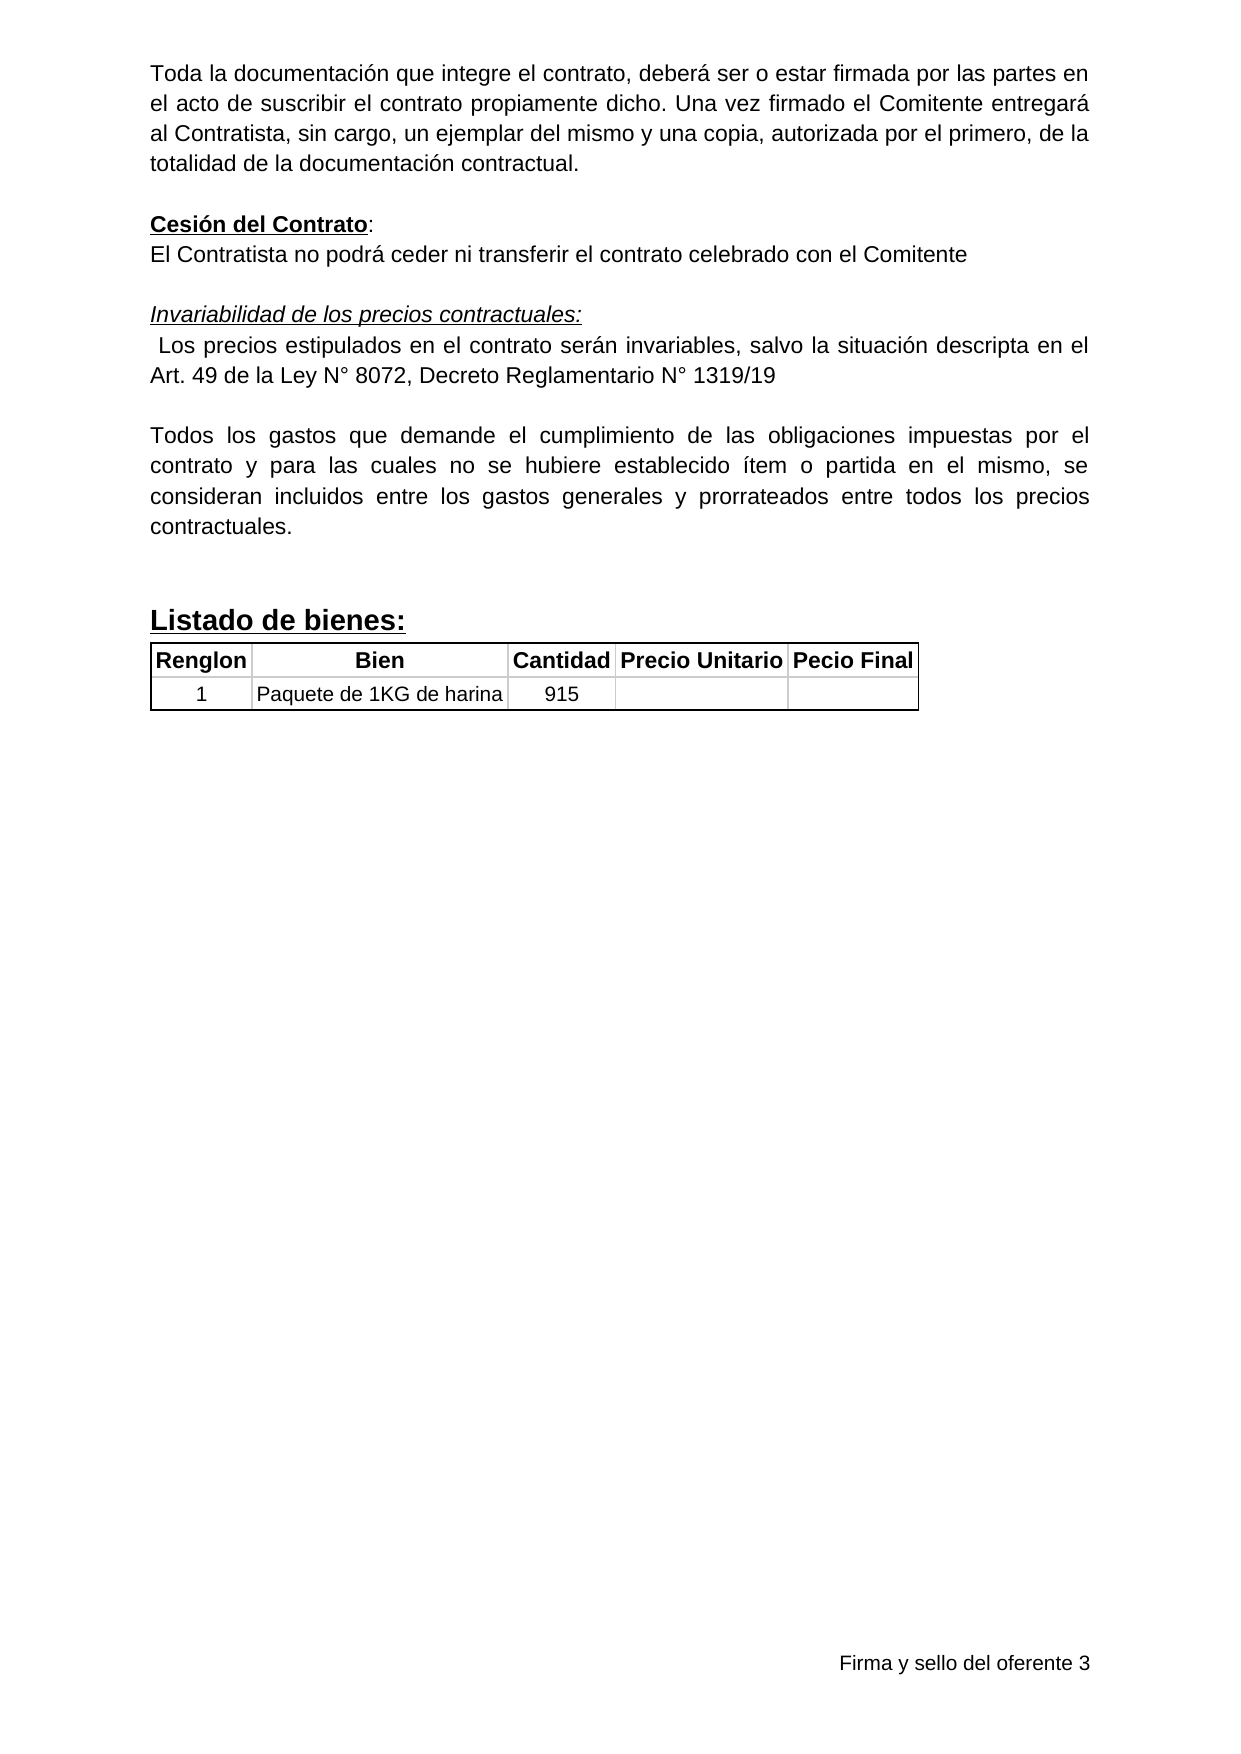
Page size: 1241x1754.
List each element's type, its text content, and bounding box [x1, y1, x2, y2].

table_header Renglon [152, 644, 251, 676]
table_header Cantidad [509, 644, 615, 676]
text Cesión del Contrato: [150, 211, 1090, 237]
table_header Pecio Final [789, 644, 918, 676]
table_cell 915 [509, 678, 615, 709]
text Toda la documentación que integre el contrato, deberá ser o estar firmada por las partes en el acto de suscribir el contrato propiamente dicho. Una vez firmado el Comitente entregará al Contratista, sin cargo, un ejemplar del mismo y una copia, autorizada por el primero, de la totalidad de la documentación contractual. [150, 60, 1090, 177]
text Listado de bienes: [150, 603, 1090, 637]
table_cell Paquete de 1KG de harina [253, 678, 507, 709]
table_cell 1 [152, 678, 251, 709]
text Invariabilidad de los precios contractuales: [150, 301, 1090, 328]
table_header Bien [253, 644, 507, 676]
table_cell [789, 678, 918, 709]
table_header Precio Unitario [616, 644, 787, 676]
text Los precios estipulados en el contrato serán invariables, salvo la situación descripta en el Art. 49 de la Ley N° 8072, Decreto Reglamentario N° 1319/19 [150, 332, 1090, 388]
table_cell [616, 678, 787, 709]
text Todos los gastos que demande el cumplimiento de las obligaciones impuestas por el contrato y para las cuales no se hubiere establecido ítem o partida en el mismo, se consideran incluidos entre los gastos generales y prorrateados entre todos los precios contractuales. [150, 422, 1090, 539]
text El Contratista no podrá ceder ni transferir el contrato celebrado con el Comitente [150, 241, 1090, 267]
